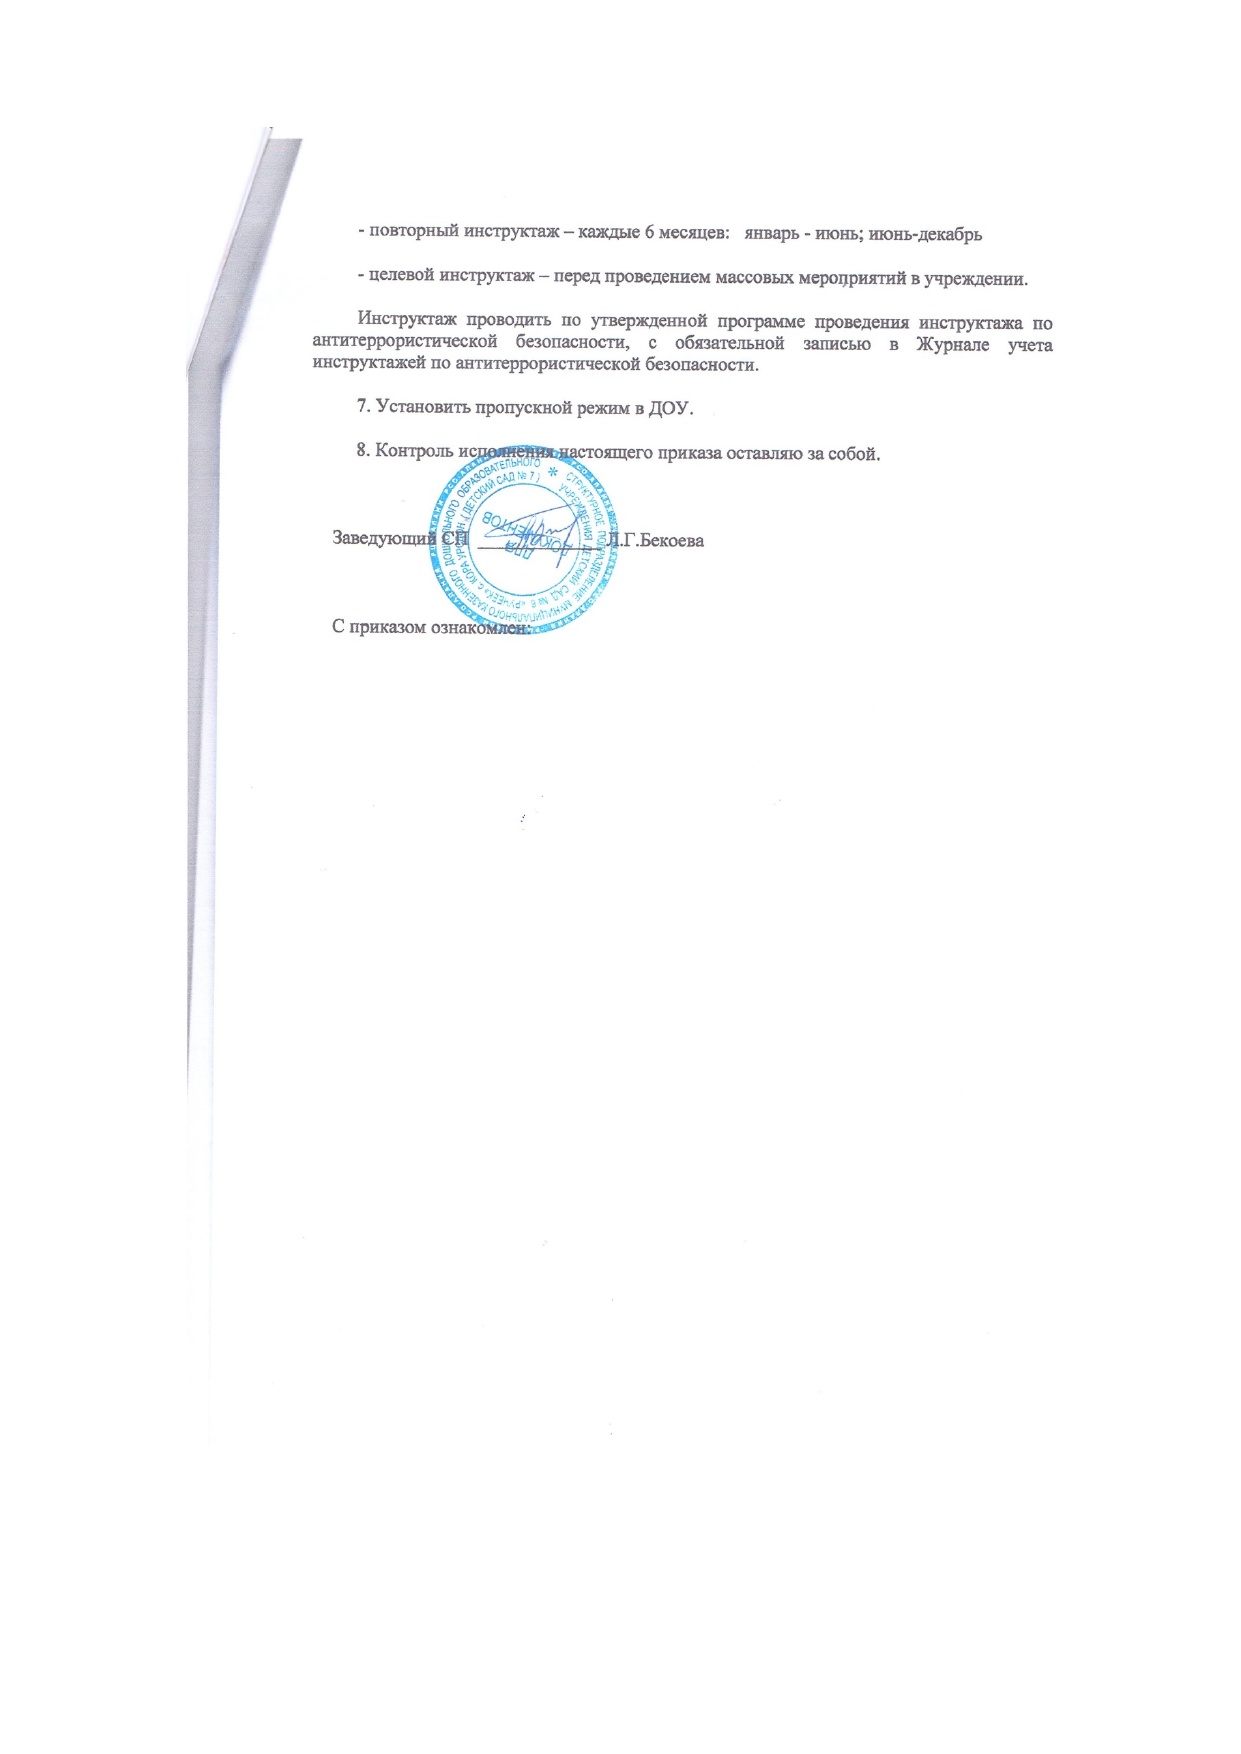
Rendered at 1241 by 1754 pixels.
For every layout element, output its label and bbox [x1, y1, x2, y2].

picture [177, 118, 1152, 1458]
